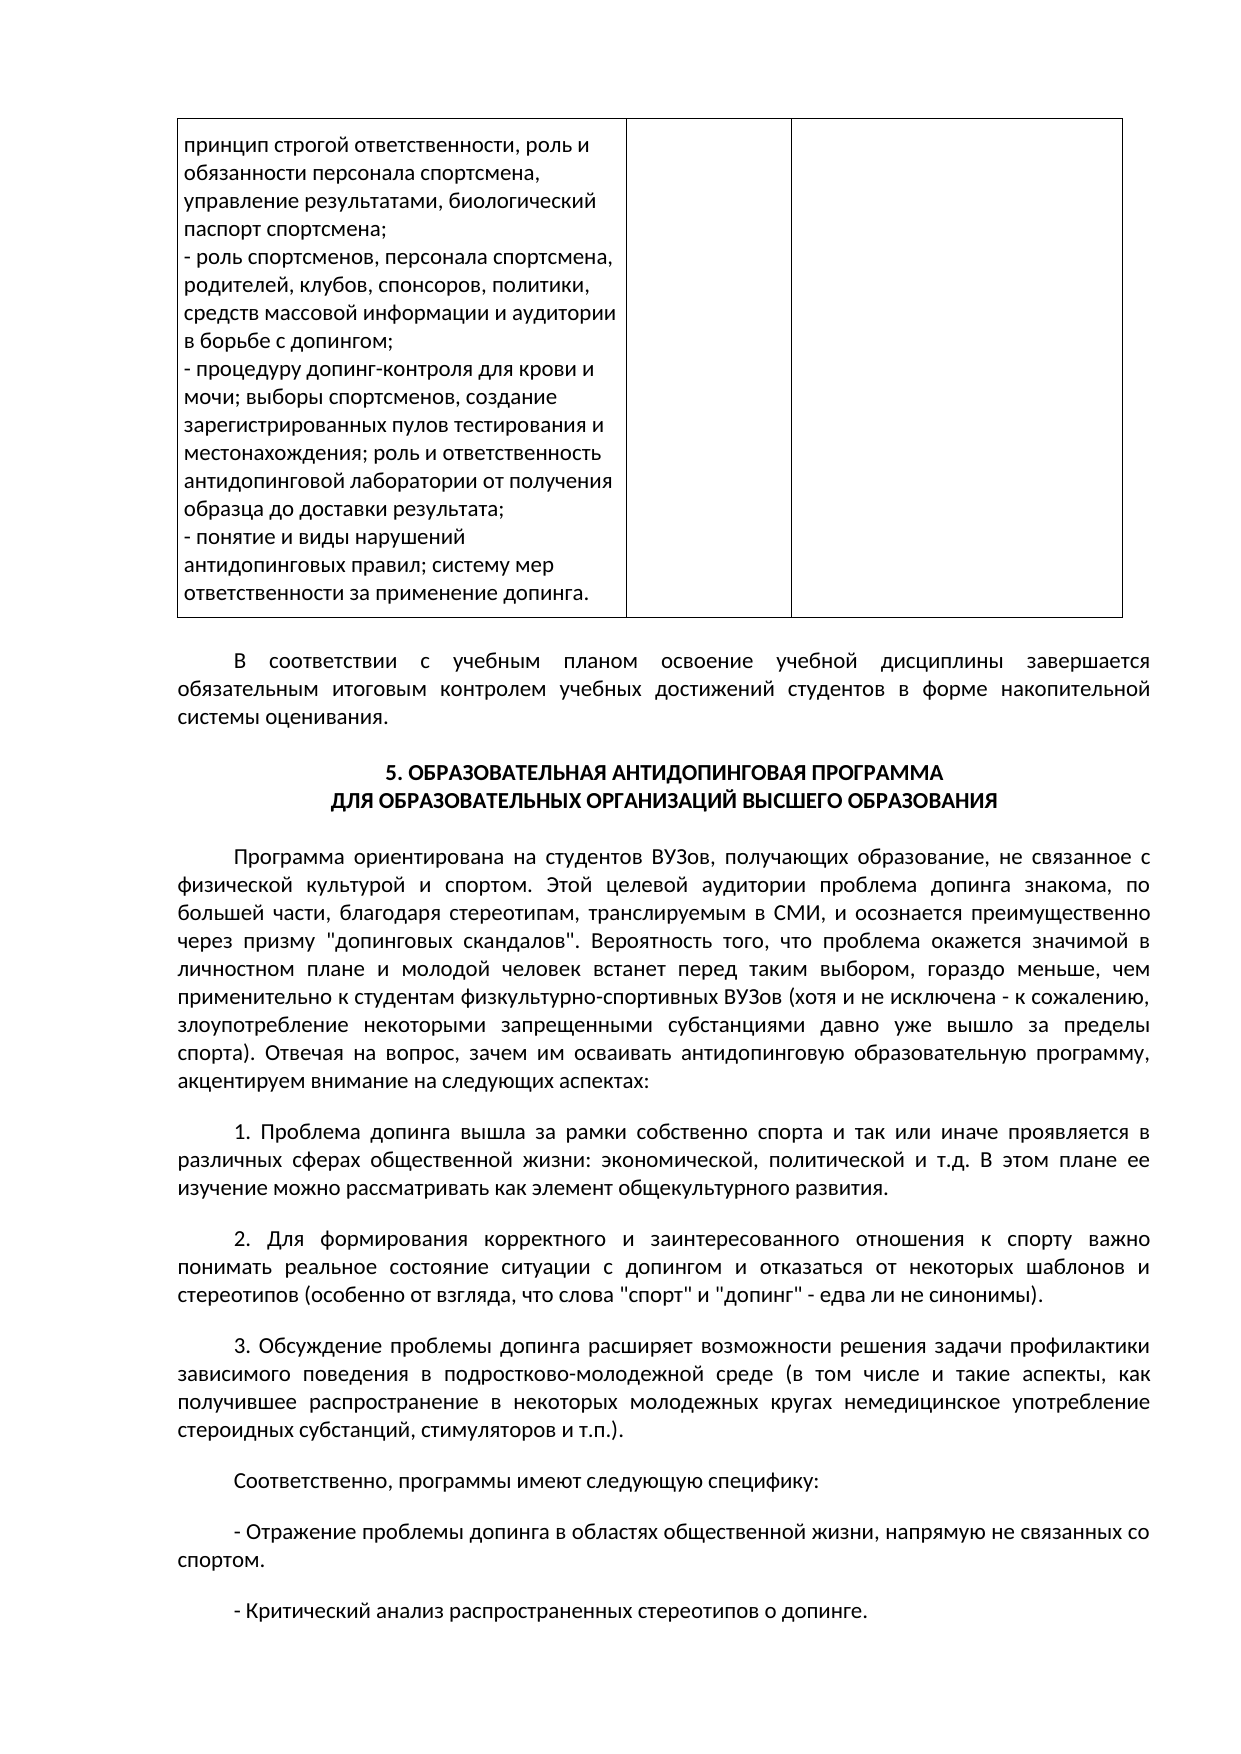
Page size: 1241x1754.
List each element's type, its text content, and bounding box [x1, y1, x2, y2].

text - Отражение проблемы допинга в областях общественной жизни, напрямую не связанных со спортом. [177, 1517, 1152, 1573]
text Соответственно, программы имеют следующую специфику: [177, 1466, 1152, 1494]
title 5. ОБРАЗОВАТЕЛЬНАЯ АНТИДОПИНГОВАЯ ПРОГРАММА [177, 758, 1152, 786]
title ДЛЯ ОБРАЗОВАТЕЛЬНЫХ ОРГАНИЗАЦИЙ ВЫСШЕГО ОБРАЗОВАНИЯ [177, 786, 1152, 814]
text 1. Проблема допинга вышла за рамки собственно спорта и так или иначе проявляется в различных сферах общественной жизни: экономической, политической и т.д. В этом плане ее изучение можно рассматривать как элемент общекультурного развития. [177, 1117, 1152, 1201]
text 3. Обсуждение проблемы допинга расширяет возможности решения задачи профилактики зависимого поведения в подростково-молодежной среде (в том числе и такие аспекты, как получившее распространение в некоторых молодежных кругах немедицинское употребление стероидных субстанций, стимуляторов и т.п.). [177, 1331, 1152, 1443]
text 2. Для формирования корректного и заинтересованного отношения к спорту важно понимать реальное состояние ситуации с допингом и отказаться от некоторых шаблонов и стереотипов (особенно от взгляда, что слова "спорт" и "допинг" - едва ли не синонимы). [177, 1224, 1152, 1308]
text - Критический анализ распространенных стереотипов о допинге. [177, 1596, 1152, 1624]
text Программа ориентирована на студентов ВУЗов, получающих образование, не связанное с физической культурой и спортом. Этой целевой аудитории проблема допинга знакома, по большей части, благодаря стереотипам, транслируемым в СМИ, и осознается преимущественно через призму "допинговых скандалов". Вероятность того, что проблема окажется значимой в личностном плане и молодой человек встанет перед таким выбором, гораздо меньше, чем применительно к студентам физкультурно-спортивных ВУЗов (хотя и не исключена - к сожалению, злоупотребление некоторыми запрещенными субстанциями давно уже вышло за пределы спорта). Отвечая на вопрос, зачем им осваивать антидопинговую образовательную программу, акцентируем внимание на следующих аспектах: [177, 842, 1152, 1094]
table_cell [627, 119, 791, 617]
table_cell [792, 119, 1122, 617]
text В соответствии с учебным планом освоение учебной дисциплины завершается обязательным итоговым контролем учебных достижений студентов в форме накопительной системы оценивания. [177, 646, 1152, 730]
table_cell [178, 119, 626, 617]
